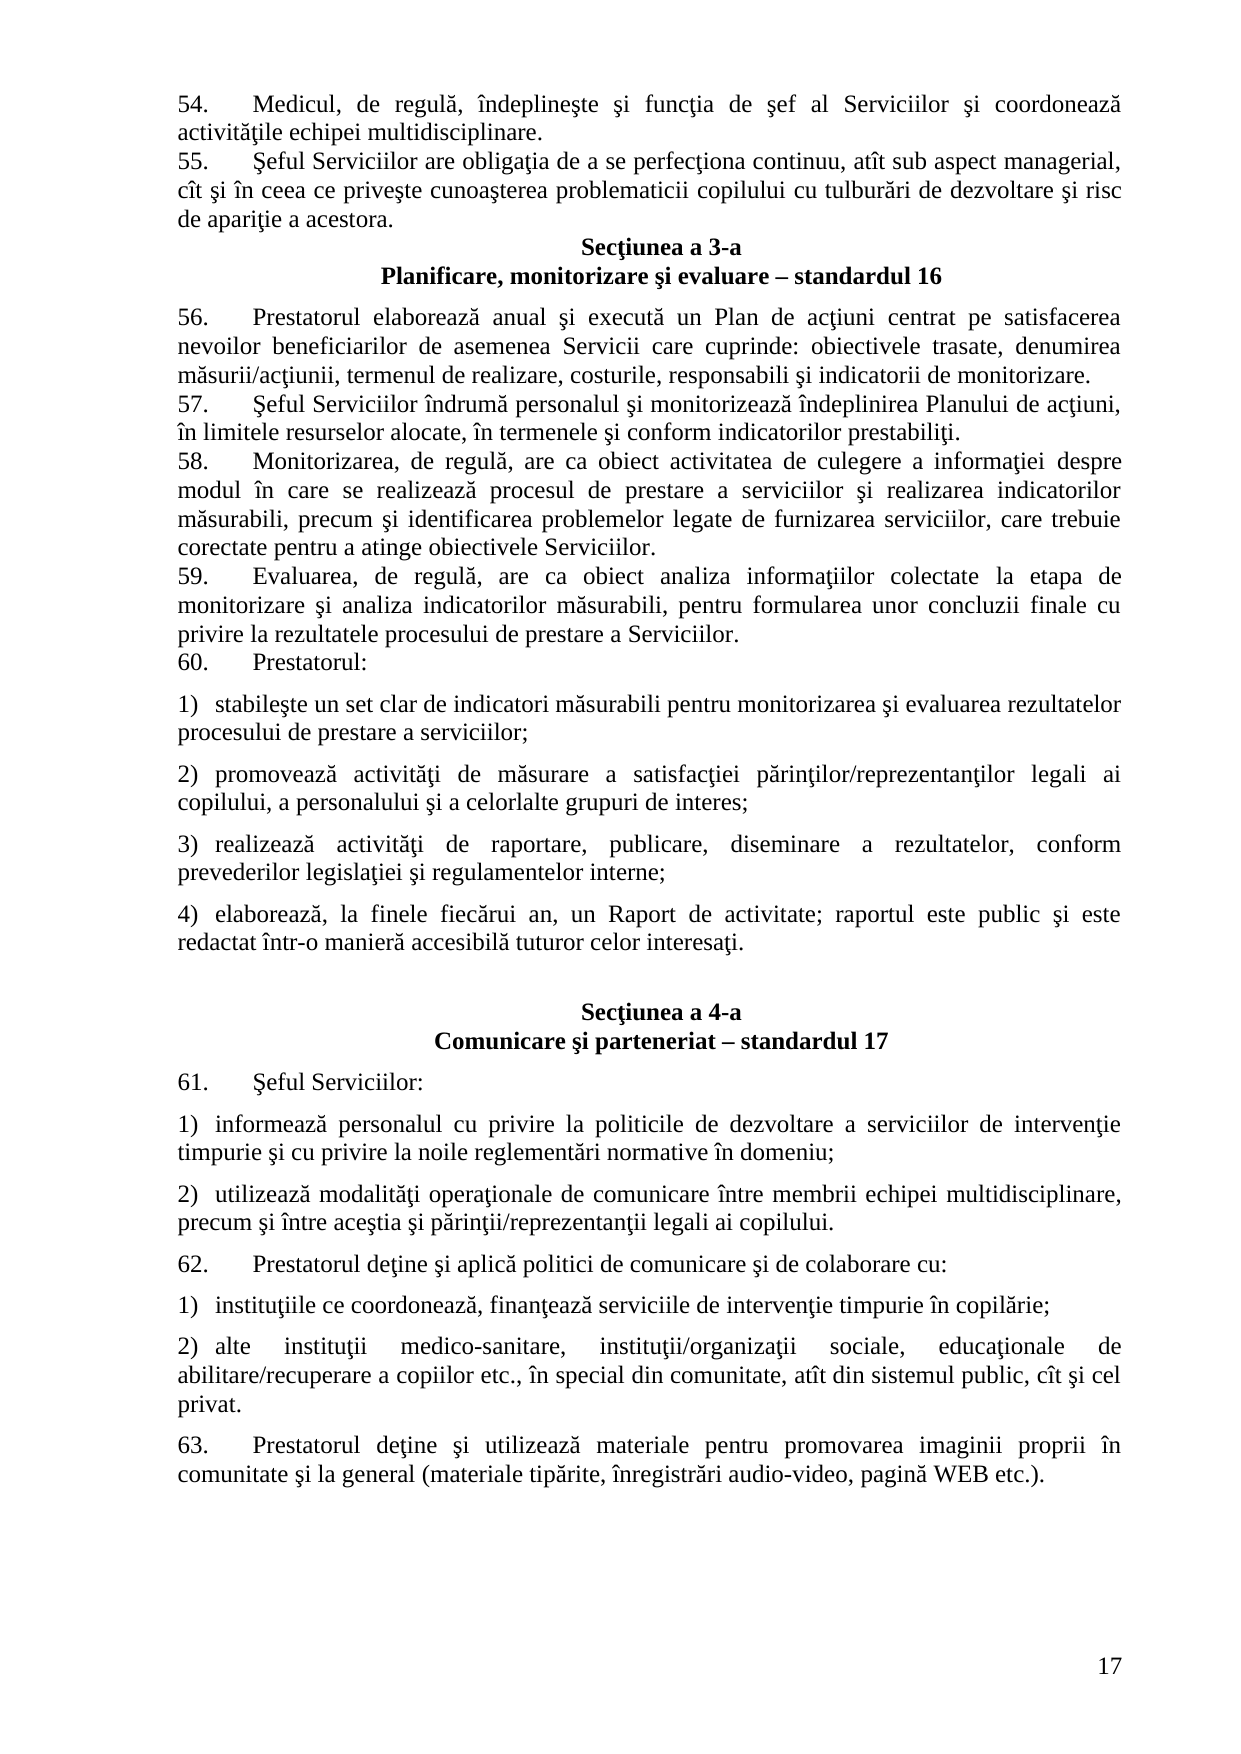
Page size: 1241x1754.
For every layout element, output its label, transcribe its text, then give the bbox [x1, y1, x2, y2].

text Comunicare şi parteneriat – standardul 17 [201, 1026, 1122, 1055]
list alte instituţii medico-sanitare, instituţii/organizaţii sociale, educaţionale de abilitare/recuperare a copiilor etc., în special din comunitate, atît din sistemul public, cît şi cel privat. [177, 1331, 1122, 1417]
list Şeful Serviciilor are obligaţia de a se perfecţiona continuu, atît sub aspect managerial, cît şi în ceea ce priveşte cunoaşterea problematicii copilului cu tulburări de dezvoltare şi risc de apariţie a acestora. [177, 146, 1122, 232]
list stabileşte un set clar de indicatori măsurabili pentru monitorizarea şi evaluarea rezultatelor procesului de prestare a serviciilor; [177, 689, 1122, 746]
list Prestatorul elaborează anual şi execută un Plan de acţiuni centrat pe satisfacerea nevoilor beneficiarilor de asemenea Servicii care cuprinde: obiectivele trasate, denumirea măsurii/acţiunii, termenul de realizare, costurile, responsabili şi indicatorii de monitorizare. [177, 302, 1122, 389]
list promovează activităţi de măsurare a satisfacţiei părinţilor/reprezentanţilor legali ai copilului, a personalului şi a celorlalte grupuri de interes; [177, 759, 1122, 816]
list Şeful Serviciilor îndrumă personalul şi monitorizează îndeplinirea Planului de acţiuni, în limitele resurselor alocate, în termenele şi conform indicatorilor prestabiliţi. [177, 389, 1122, 446]
text Secţiunea a 4-a [201, 997, 1122, 1026]
list realizează activităţi de raportare, publicare, diseminare a rezultatelor, conform prevederilor legislaţiei şi regulamentelor interne; [177, 829, 1122, 886]
list utilizează modalităţi operaţionale de comunicare între membrii echipei multidisciplinare, precum şi între aceştia şi părinţii/reprezentanţii legali ai copilului. [177, 1179, 1122, 1236]
list Şeful Serviciilor: [177, 1067, 1122, 1096]
list Monitorizarea, de regulă, are ca obiect activitatea de culegere a informaţiei despre modul în care se realizează procesul de prestare a serviciilor şi realizarea indicatorilor măsurabili, precum şi identificarea problemelor legate de furnizarea serviciilor, care trebuie corectate pentru a atinge obiectivele Serviciilor. [177, 446, 1122, 561]
text Secţiunea a 3-a [201, 232, 1122, 261]
list Prestatorul deţine şi utilizează materiale pentru promovarea imaginii proprii în comunitate şi la general (materiale tipărite, înregistrări audio-video, pagină WEB etc.). [177, 1430, 1122, 1487]
list Evaluarea, de regulă, are ca obiect analiza informaţiilor colectate la etapa de monitorizare şi analiza indicatorilor măsurabili, pentru formularea unor concluzii finale cu privire la rezultatele procesului de prestare a Serviciilor. [177, 561, 1122, 647]
list Prestatorul: [177, 647, 1122, 676]
list informează personalul cu privire la politicile de dezvoltare a serviciilor de intervenţie timpurie şi cu privire la noile reglementări normative în domeniu; [177, 1109, 1122, 1166]
list Medicul, de regulă, îndeplineşte şi funcţia de şef al Serviciilor şi coordonează activităţile echipei multidisciplinare. [177, 89, 1122, 146]
list elaborează, la finele fiecărui an, un Raport de activitate; raportul este public şi este redactat într-o manieră accesibilă tuturor celor interesaţi. [177, 899, 1122, 956]
text Planificare, monitorizare şi evaluare – standardul 16 [201, 261, 1122, 290]
list instituţiile ce coordonează, finanţează serviciile de intervenţie timpurie în copilărie; [177, 1290, 1122, 1319]
list Prestatorul deţine şi aplică politici de comunicare şi de colaborare cu: [177, 1249, 1122, 1277]
